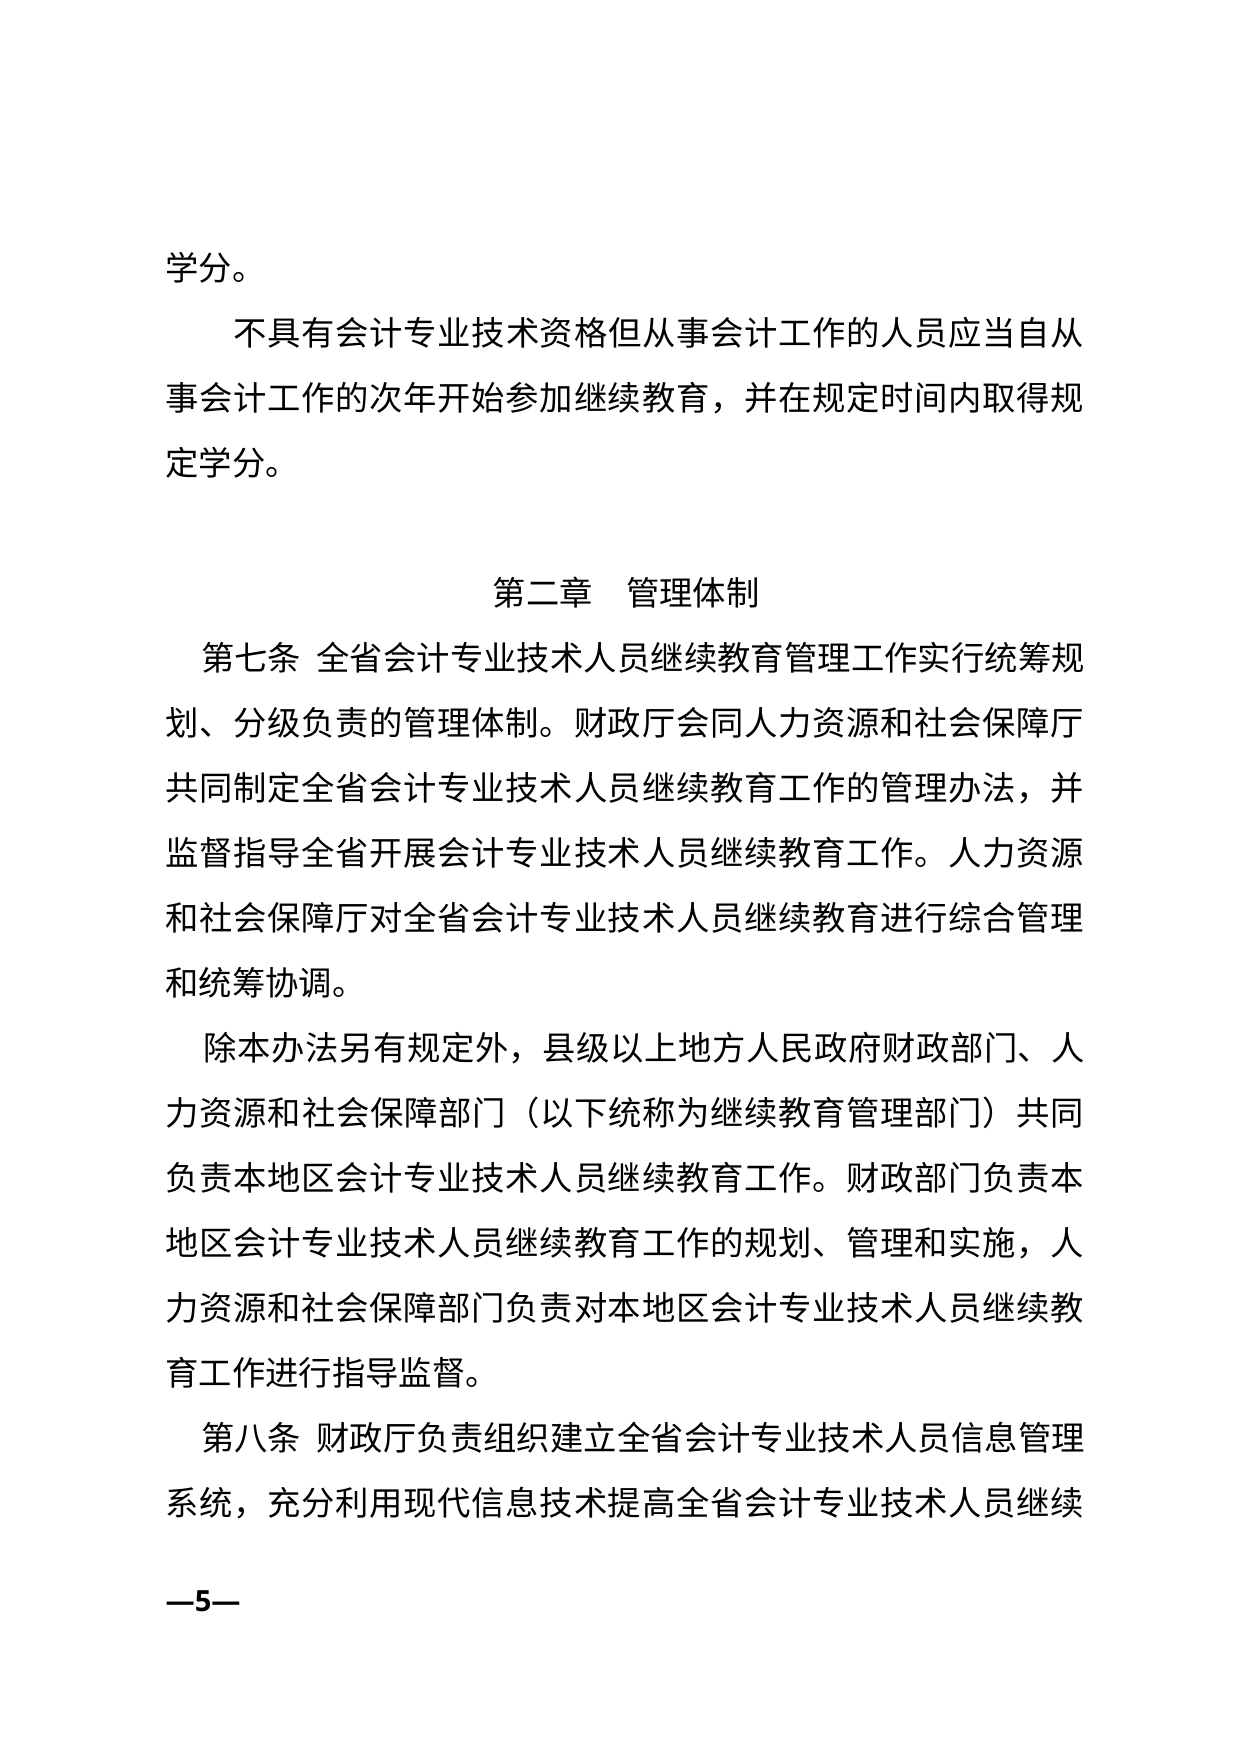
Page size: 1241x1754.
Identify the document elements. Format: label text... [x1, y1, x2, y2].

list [165, 233, 1087, 298]
text 除本办法另有规定外，县级以上地方人民政府财政部门、人力资源和社会保障部门（以下统称为继续教育管理部门）共同负责本地区会计专业技术人员继续教育工作。财政部门负责本地区会计专业技术人员继续教育工作的规划、管理和实施，人力资源和社会保障部门负责对本地区会计专业技术人员继续教育工作进行指导监督。 [165, 1013, 1087, 1403]
text 第七条 全省会计专业技术人员继续教育管理工作实行统筹规划、分级负责的管理体制。财政厅会同人力资源和社会保障厅共同制定全省会计专业技术人员继续教育工作的管理办法，并监督指导全省开展会计专业技术人员继续教育工作。人力资源和社会保障厅对全省会计专业技术人员继续教育进行综合管理和统筹协调。 [165, 623, 1087, 1013]
list 管理体制 [165, 558, 1087, 623]
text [165, 1403, 1087, 1533]
text 不具有会计专业技术资格但从事会计工作的人员应当自从事会计工作的次年开始参加继续教育，并在规定时间内取得规定学分。 [165, 298, 1087, 493]
